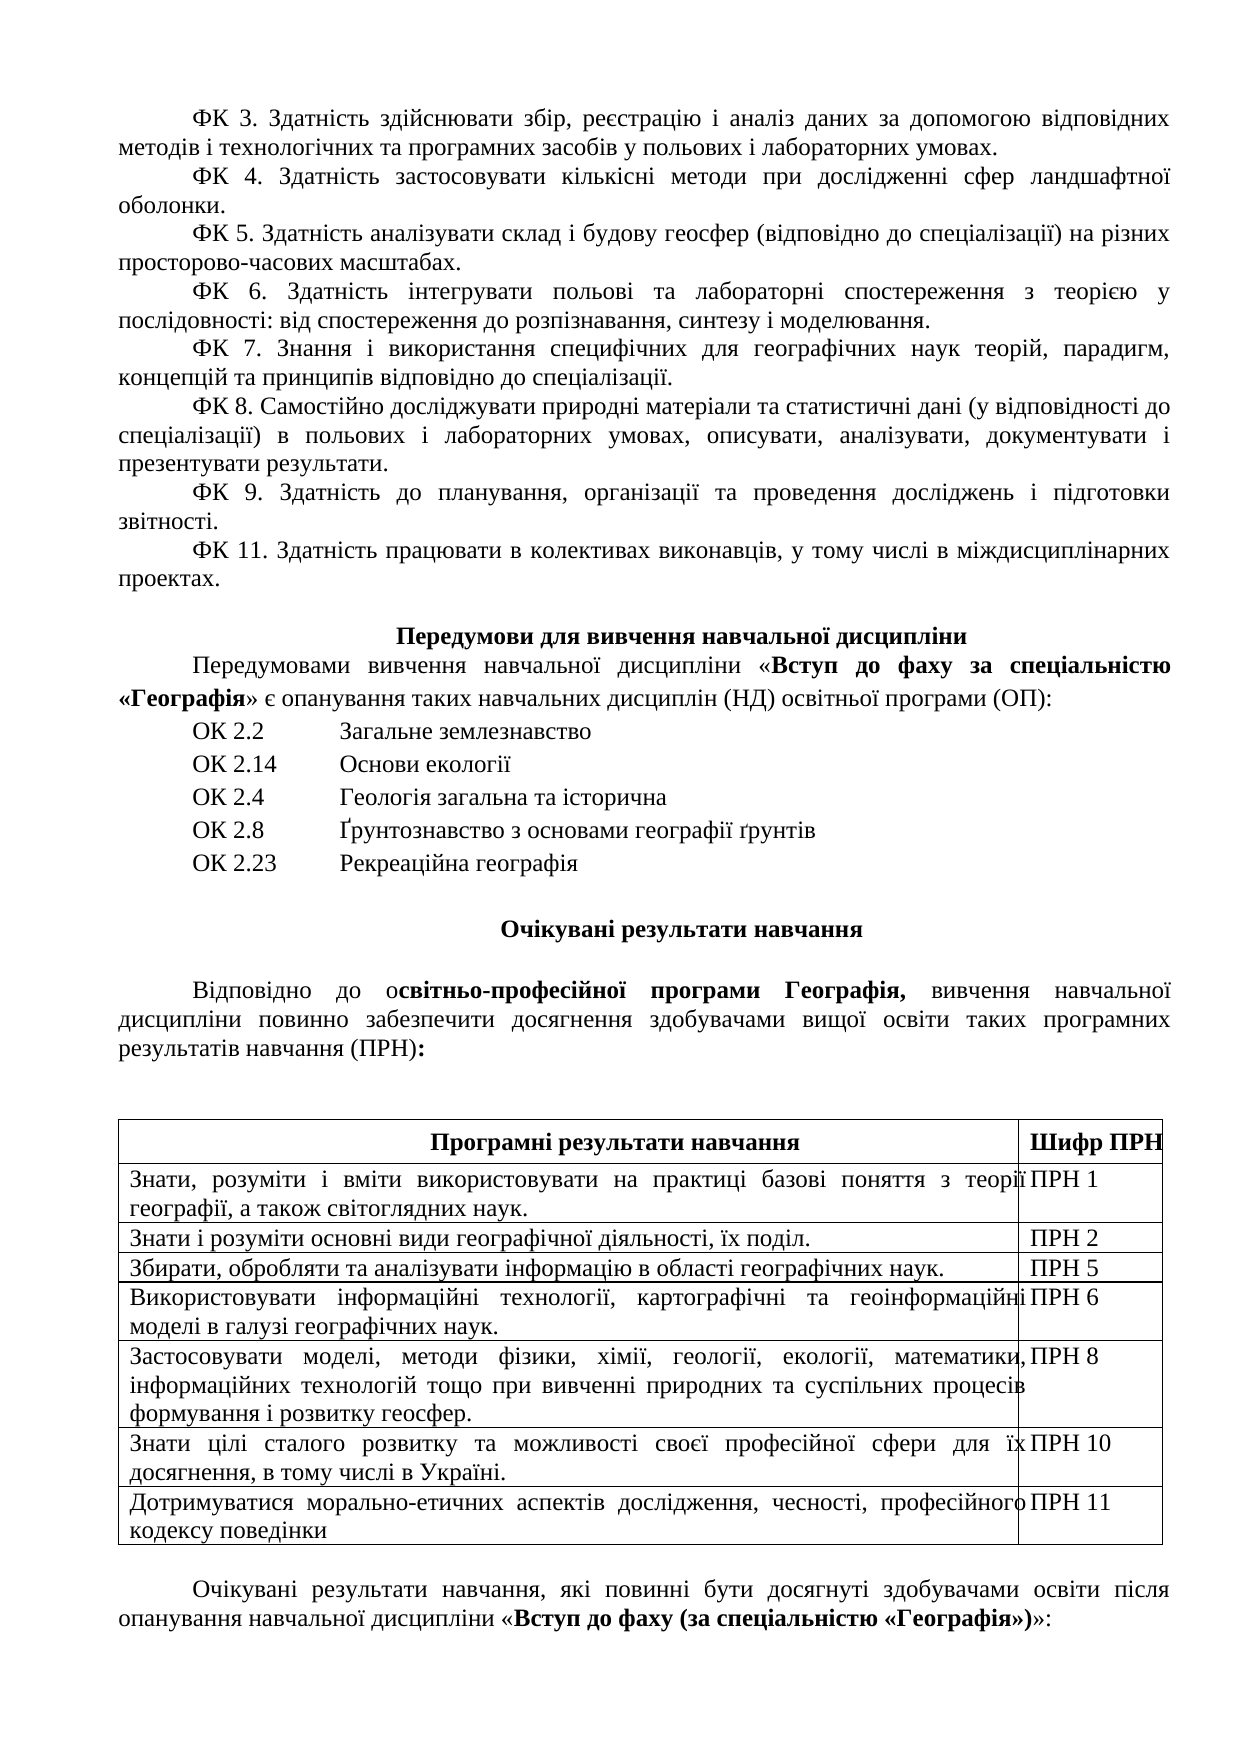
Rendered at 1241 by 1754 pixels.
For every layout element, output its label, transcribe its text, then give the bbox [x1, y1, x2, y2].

text ОК 2.2 Загальне землезнавство [118, 716, 1171, 744]
table_cell Знати цілі сталого розвитку та можливості своєї професійної сфери для їх досягнення, в тому числі в Україні. [119, 1428, 1018, 1486]
table_cell ПРН 6 [1019, 1283, 1162, 1340]
table_cell ПРН 2 [1019, 1223, 1162, 1252]
text ФК 9. Здатність до планування, організації та проведення досліджень і підготовки звітності. [118, 477, 1171, 535]
text ОК 2.8 Ґрунтознавство з основами географії ґрунтів [118, 815, 1171, 843]
table_cell ПРН 10 [1019, 1428, 1162, 1486]
table_cell Знати і розуміти основні види географічної діяльності, їх поділ. [119, 1223, 1018, 1252]
text ОК 2.14 Основи екології [118, 749, 1171, 777]
table_cell ПРН 5 [1019, 1253, 1162, 1281]
text ФК 4. Здатність застосовувати кількісні методи при дослідженні сфер ландшафтної оболонки. [118, 161, 1171, 218]
text ОК 2.4 Геологія загальна та історична [118, 782, 1171, 811]
text ФК 6. Здатність інтегрувати польові та лабораторні спостереження з теорією у послідовності: від спостереження до розпізнавання, синтезу і моделювання. [118, 276, 1171, 333]
table_header Програмні результати навчання [119, 1120, 1018, 1163]
table_cell ПРН 11 [1019, 1487, 1162, 1544]
text Очікувані результати навчання [118, 914, 1171, 943]
text ФК 7. Знання і використання специфічних для географічних наук теорій, парадигм, концепцій та принципів відповідно до спеціалізації. [118, 333, 1171, 391]
text ФК 11. Здатність працювати в колективах виконавців, у тому числі в міждисциплінарних проектах. [118, 535, 1171, 592]
table_header Шифр ПРН [1019, 1120, 1162, 1163]
text ОК 2.23 Рекреаційна географія [118, 848, 1171, 877]
table_cell ПРН 8 [1019, 1341, 1162, 1427]
text ФК 5. Здатність аналізувати склад і будову геосфер (відповідно до спеціалізації) на різних просторово-часових масштабах. [118, 218, 1171, 276]
table_cell Застосовувати моделі, методи фізики, хімії, геології, екології, математики, інформаційних технологій тощо при вивченні природних та суспільних процесів формування і розвитку геосфер. [119, 1341, 1018, 1427]
table_cell Використовувати інформаційні технології, картографічні та геоінформаційні моделі в галузі географічних наук. [119, 1283, 1018, 1340]
text Очікувані результати навчання, які повинні бути досягнуті здобувачами освіти після опанування навчальної дисципліни «Вступ до фаху (за спеціальністю «Географія»)»: [118, 1574, 1171, 1632]
table_cell Збирати, обробляти та аналізувати інформацію в області географічних наук. [119, 1253, 1018, 1281]
text Відповідно до освітньо-професійної програми Географія, вивчення навчальної дисципліни повинно забезпечити досягнення здобувачами вищої освіти таких програмних результатів навчання (ПРН): [118, 976, 1171, 1062]
text ФК 8. Самостійно досліджувати природні матеріали та статистичні дані (у відповідності до спеціалізації) в польових і лабораторних умовах, описувати, аналізувати, документувати і презентувати результати. [118, 391, 1171, 477]
text ФК 3. Здатність здійснювати збір, реєстрацію і аналіз даних за допомогою відповідних методів і технологічних та програмних засобів у польових і лабораторних умовах. [118, 103, 1171, 161]
text Передумовами вивчення навчальної дисципліни «Вступ до фаху за спеціальністю «Географія» є опанування таких навчальних дисциплін (НД) освітньої програми (ОП): [118, 650, 1171, 711]
table_cell Дотримуватися морально-етичних аспектів дослідження, чесності, професійного кодексу поведінки [119, 1487, 1018, 1544]
table_cell Знати, розуміти і вміти використовувати на практиці базові поняття з теорії географії, а також світоглядних наук. [119, 1164, 1018, 1222]
text Передумови для вивчення навчальної дисципліни [118, 621, 1171, 650]
table_cell ПРН 1 [1019, 1164, 1162, 1222]
